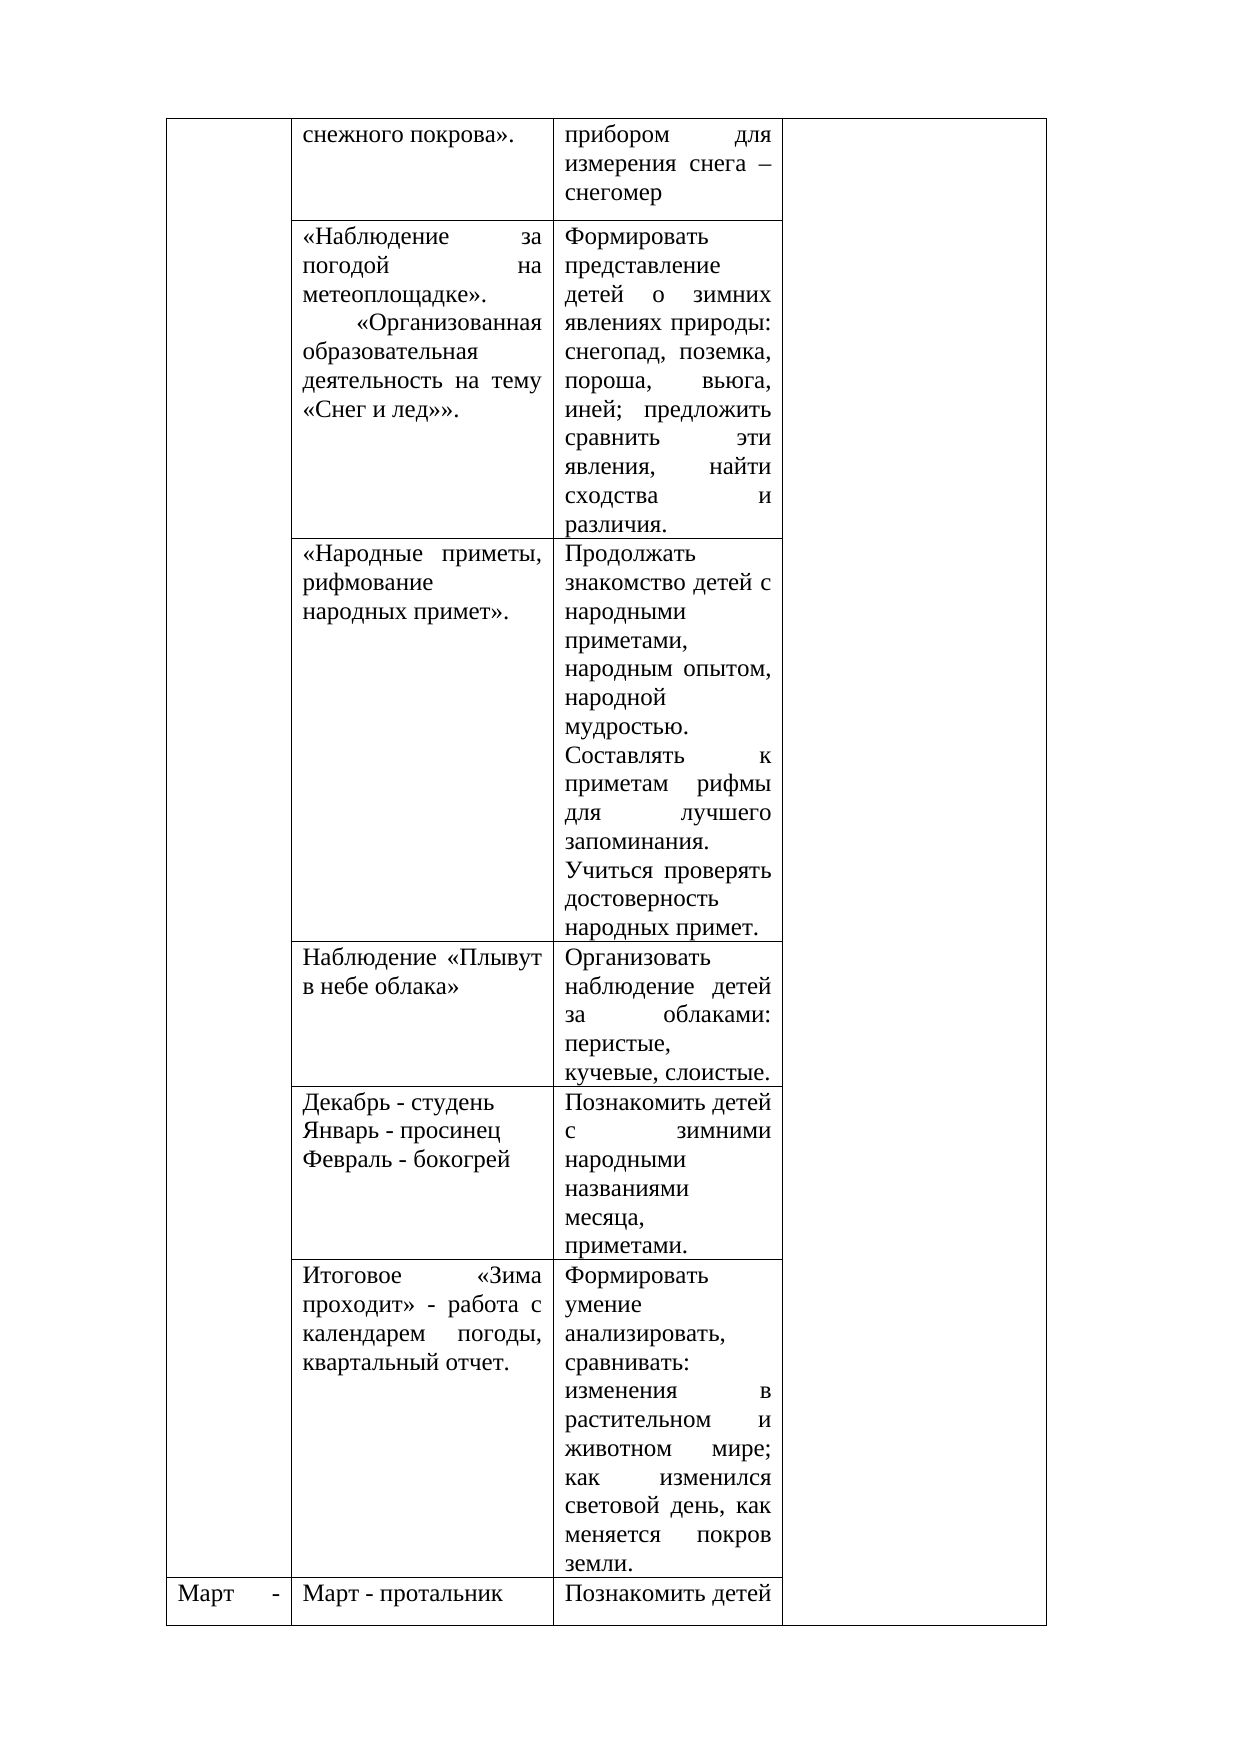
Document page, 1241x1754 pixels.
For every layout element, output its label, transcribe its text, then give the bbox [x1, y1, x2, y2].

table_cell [292, 119, 553, 220]
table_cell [554, 119, 782, 220]
table_cell Продолжать знакомство детей с народными приметами, народным опытом, народной мудростью. Составлять к приметам рифмы для лучшего запоминания. Учиться проверять достоверность народных примет. [554, 539, 782, 941]
table_cell Наблюдение «Плывут в небе облака» [292, 942, 553, 1086]
table_cell Формировать представление детей о зимних явлениях природы: снегопад, поземка, пороша, вьюга, иней; предложить сравнить эти явления, найти сходства и различия. [554, 221, 782, 537]
table_cell «Наблюдение за погодой на метеоплощадке». «Организованная образовательная деятельность на тему «Снег и лед»». [292, 221, 553, 537]
table_cell «Народные приметы, рифмование народных примет». [292, 539, 553, 941]
table_cell Декабрь - студень Январь - просинец Февраль - бокогрей [292, 1087, 553, 1259]
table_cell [292, 1578, 553, 1625]
table_cell Итоговое «Зима проходит» - работа с календарем погоды, квартальный отчет. [292, 1260, 553, 1577]
table_cell Формировать умение анализировать, сравнивать: изменения в растительном и животном мире; как изменился световой день, как меняется покров земли. [554, 1260, 782, 1577]
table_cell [554, 1578, 782, 1625]
table_cell Организовать наблюдение детей за облаками: перистые, кучевые, слоистые. [554, 942, 782, 1086]
table_cell Март - Апрель [167, 1578, 291, 1625]
table_cell Познакомить детей с зимними народными названиями месяца, приметами. [554, 1087, 782, 1259]
